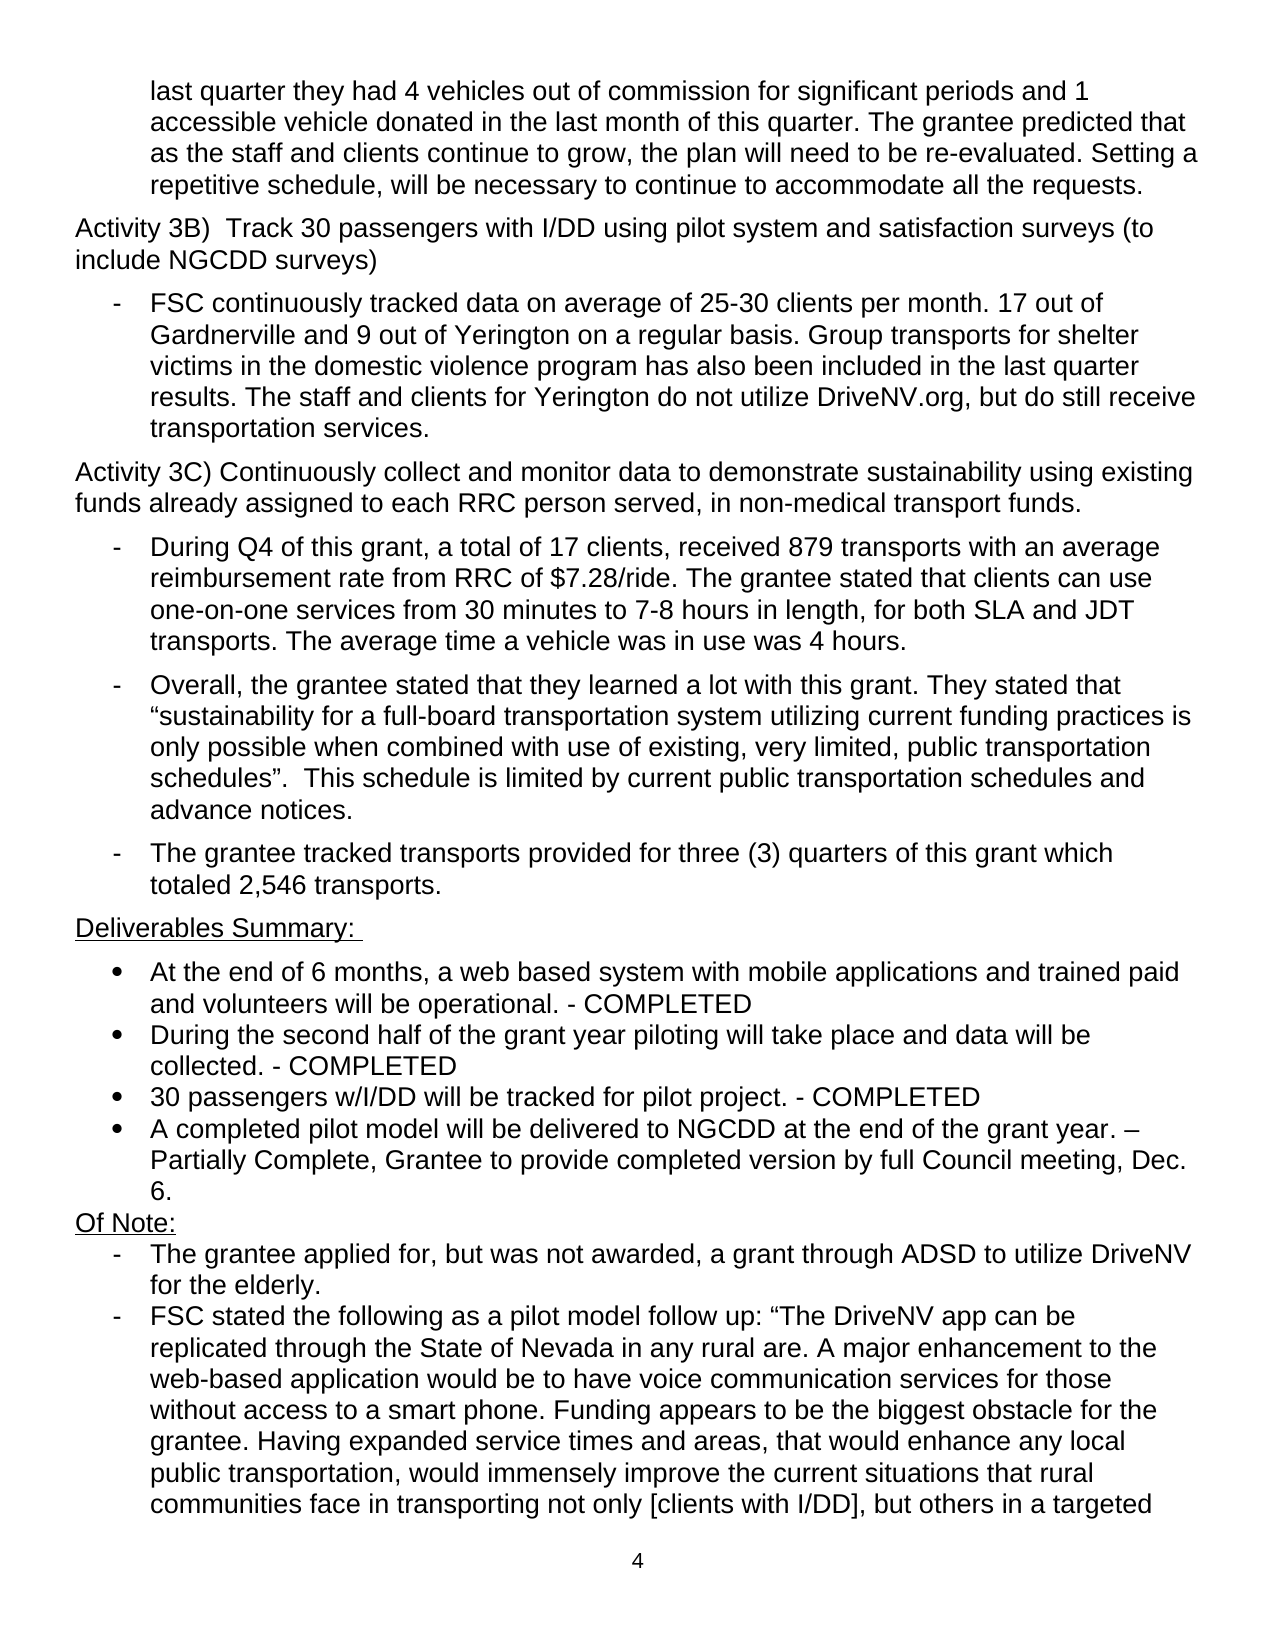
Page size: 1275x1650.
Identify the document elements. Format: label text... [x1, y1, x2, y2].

list The grantee applied for, but was not awarded, a grant through ADSD to utilize DriveNV for the elderly. [112, 1238, 1200, 1300]
list The grantee tracked transports provided for three (3) quarters of this grant which totaled 2,546 transports. [112, 837, 1200, 900]
list Activity 3C) Continuously collect and monitor data to demonstrate sustainability using existing funds already assigned to each RRC person served, in non-medical transport funds. [75, 456, 1200, 519]
list During the second half of the grant year piloting will take place and data will be collected. - COMPLETED [112, 1019, 1200, 1081]
list A completed pilot model will be delivered to NGCDD at the end of the grant year. –Partially Complete, Grantee to provide completed version by full Council meeting, Dec. 6. [112, 1113, 1200, 1207]
list Overall, the grantee stated that they learned a lot with this grant. They stated that “sustainability for a full-board transportation system utilizing current funding practices is only possible when combined with use of existing, very limited, public transportation schedules”. This schedule is limited by current public transportation schedules and advance notices. [112, 669, 1200, 825]
text Deliverables Summary: [75, 912, 1200, 944]
list Of Note: [75, 1207, 1200, 1238]
list 30 passengers w/I/DD will be tracked for pilot project. - COMPLETED [112, 1081, 1200, 1113]
list During Q4 of this grant, a total of 17 clients, received 879 transports with an average reimbursement rate from RRC of $7.28/ride. The grantee stated that clients can use one-on-one services from 30 minutes to 7-8 hours in length, for both SLA and JDT transports. The average time a vehicle was in use was 4 hours. [112, 531, 1200, 656]
list Activity 3B) Track 30 passengers with I/DD using pilot system and satisfaction surveys (to include NGCDD surveys) [75, 212, 1200, 275]
list FSC continuously tracked data on average of 25-30 clients per month. 17 out of Gardnerville and 9 out of Yerington on a regular basis. Group transports for shelter victims in the domestic violence program has also been included in the last quarter results. The staff and clients for Yerington do not utilize DriveNV.org, but do still receive transportation services. [112, 287, 1200, 444]
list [112, 1300, 1200, 1519]
list At the end of 6 months, a web based system with mobile applications and trained paid and volunteers will be operational. - COMPLETED [112, 956, 1200, 1019]
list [112, 75, 1200, 200]
